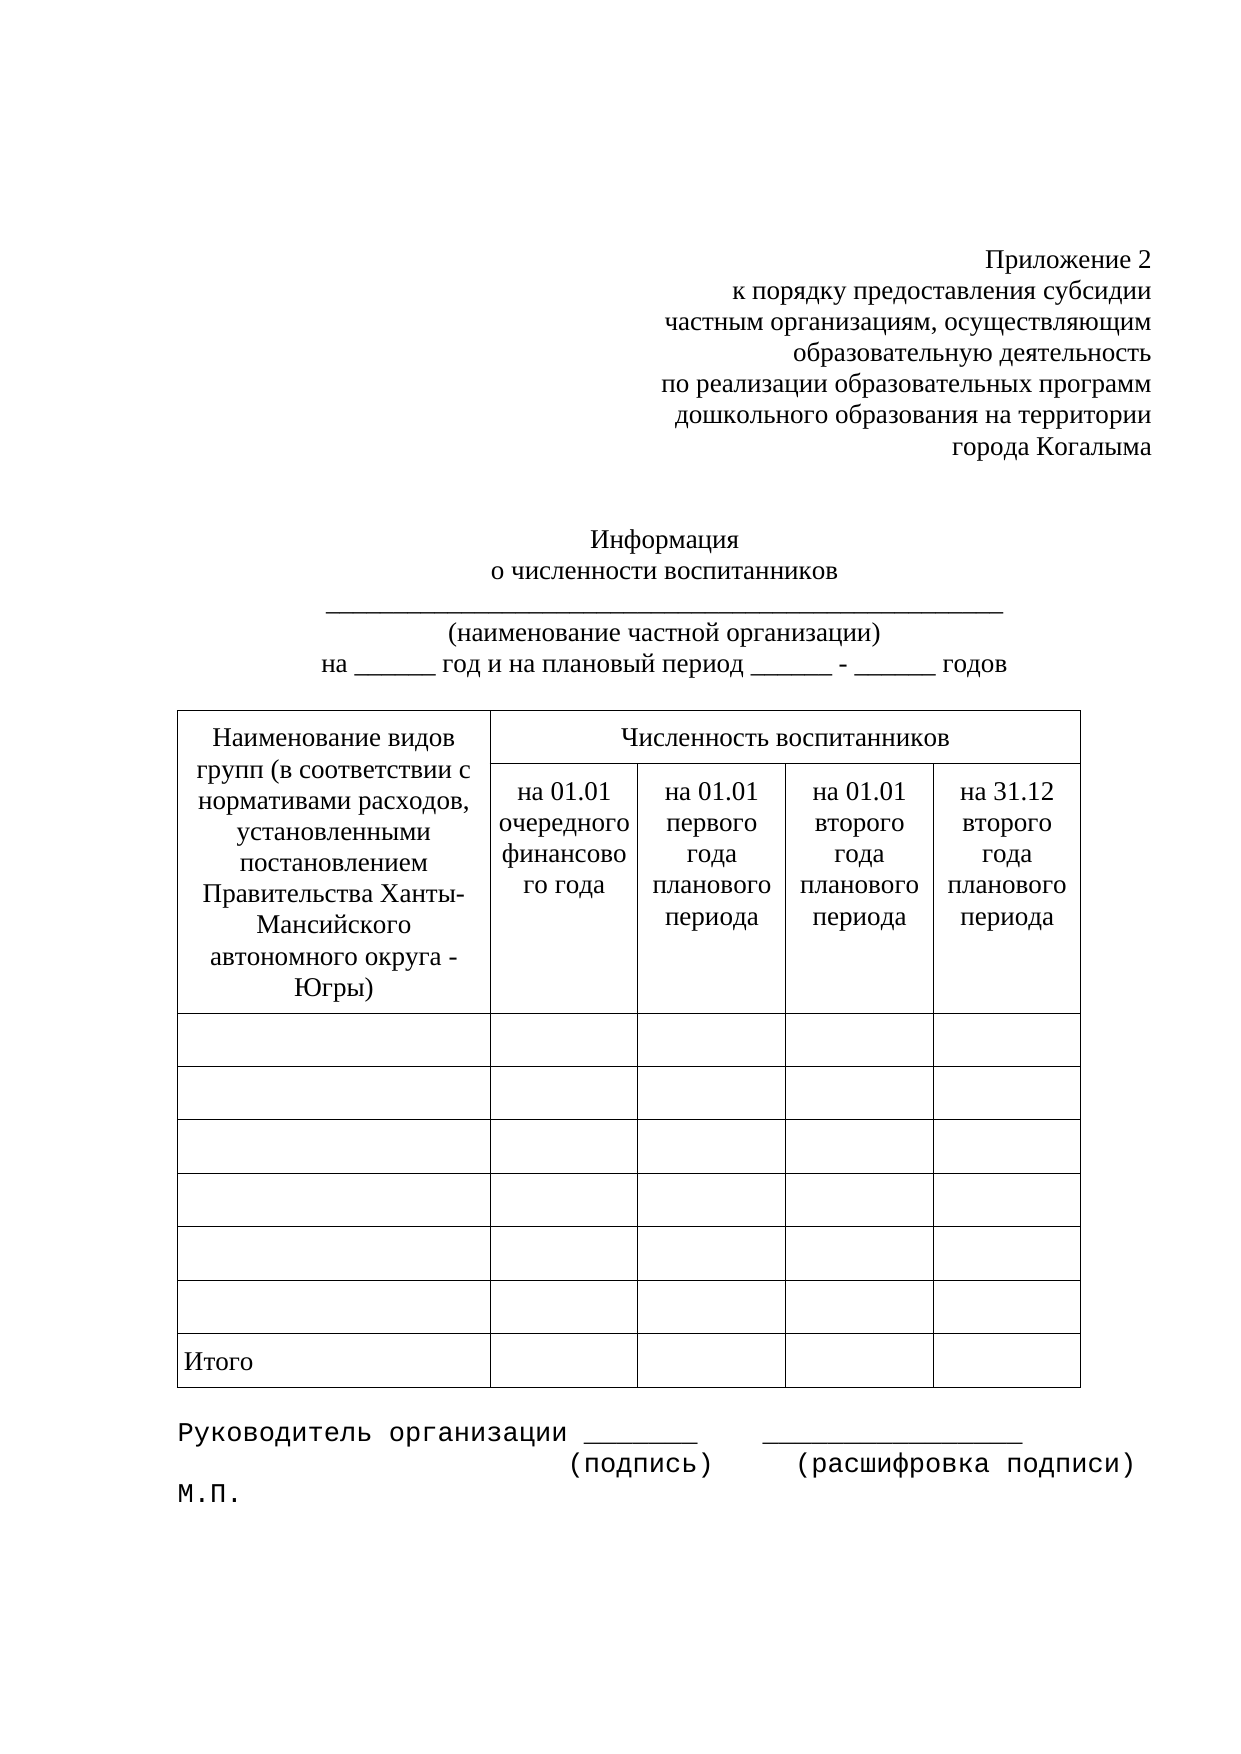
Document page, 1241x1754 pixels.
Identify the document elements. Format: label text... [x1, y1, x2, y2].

table_cell [934, 1281, 1080, 1333]
table_cell [491, 1120, 637, 1173]
table_cell [178, 1067, 490, 1119]
table_cell на 31.12 второго года планового периода [934, 764, 1080, 1012]
table_cell [934, 1227, 1080, 1280]
table_cell [178, 1120, 490, 1173]
text М.П. [177, 1480, 1152, 1511]
table_header Численность воспитанников [491, 711, 1080, 763]
table_cell [491, 1014, 637, 1066]
text дошкольного образования на территории [177, 398, 1152, 429]
table_cell [638, 1281, 785, 1333]
table_cell [934, 1014, 1080, 1066]
table_cell [786, 1174, 933, 1226]
text Руководитель организации _______ ________________ [177, 1419, 1152, 1449]
table_cell [178, 1174, 490, 1226]
table_cell [786, 1120, 933, 1173]
table_cell [491, 1174, 637, 1226]
title (наименование частной организации) [177, 616, 1152, 648]
text к порядку предоставления субсидии [177, 274, 1152, 305]
text образовательную деятельность [177, 336, 1152, 367]
text частным организациям, осуществляющим [177, 305, 1152, 336]
table_cell [178, 1227, 490, 1280]
table_cell [638, 1334, 785, 1387]
table_cell [786, 1227, 933, 1280]
table_cell [786, 1281, 933, 1333]
table_cell [934, 1067, 1080, 1119]
table_cell [178, 1281, 490, 1333]
text по реализации образовательных программ [177, 367, 1152, 398]
table_cell [491, 1067, 637, 1119]
text (подпись) (расшифровка подписи) [177, 1449, 1152, 1480]
table_cell на 01.01 очередного финансового года [491, 764, 637, 1012]
table_cell [638, 1014, 785, 1066]
table_cell [178, 1014, 490, 1066]
table_header Наименование видов групп (в соответствии с нормативами расходов, установленными постановлением Правительства Ханты-Мансийского автономного округа - Югры) [178, 711, 490, 1012]
table_cell [638, 1174, 785, 1226]
table_cell Итого [178, 1334, 490, 1387]
text Приложение 2 [177, 243, 1152, 274]
table_cell [638, 1120, 785, 1173]
table_cell [638, 1067, 785, 1119]
table_cell [934, 1174, 1080, 1226]
table_cell [786, 1334, 933, 1387]
title о численности воспитанников [177, 554, 1152, 585]
table_cell [638, 1227, 785, 1280]
text города Когалыма [177, 429, 1152, 461]
table_cell [934, 1334, 1080, 1387]
table_cell на 01.01 первого года планового периода [638, 764, 785, 1012]
title Информация [177, 523, 1152, 554]
table_cell [934, 1120, 1080, 1173]
table_cell на 01.01 второго года планового периода [786, 764, 933, 1012]
table_cell [491, 1334, 637, 1387]
table_cell [491, 1227, 637, 1280]
table_cell [786, 1067, 933, 1119]
table_cell [786, 1014, 933, 1066]
table_cell [491, 1281, 637, 1333]
title __________________________________________________ [177, 585, 1152, 616]
title на ______ год и на плановый период ______ - ______ годов [177, 648, 1152, 679]
